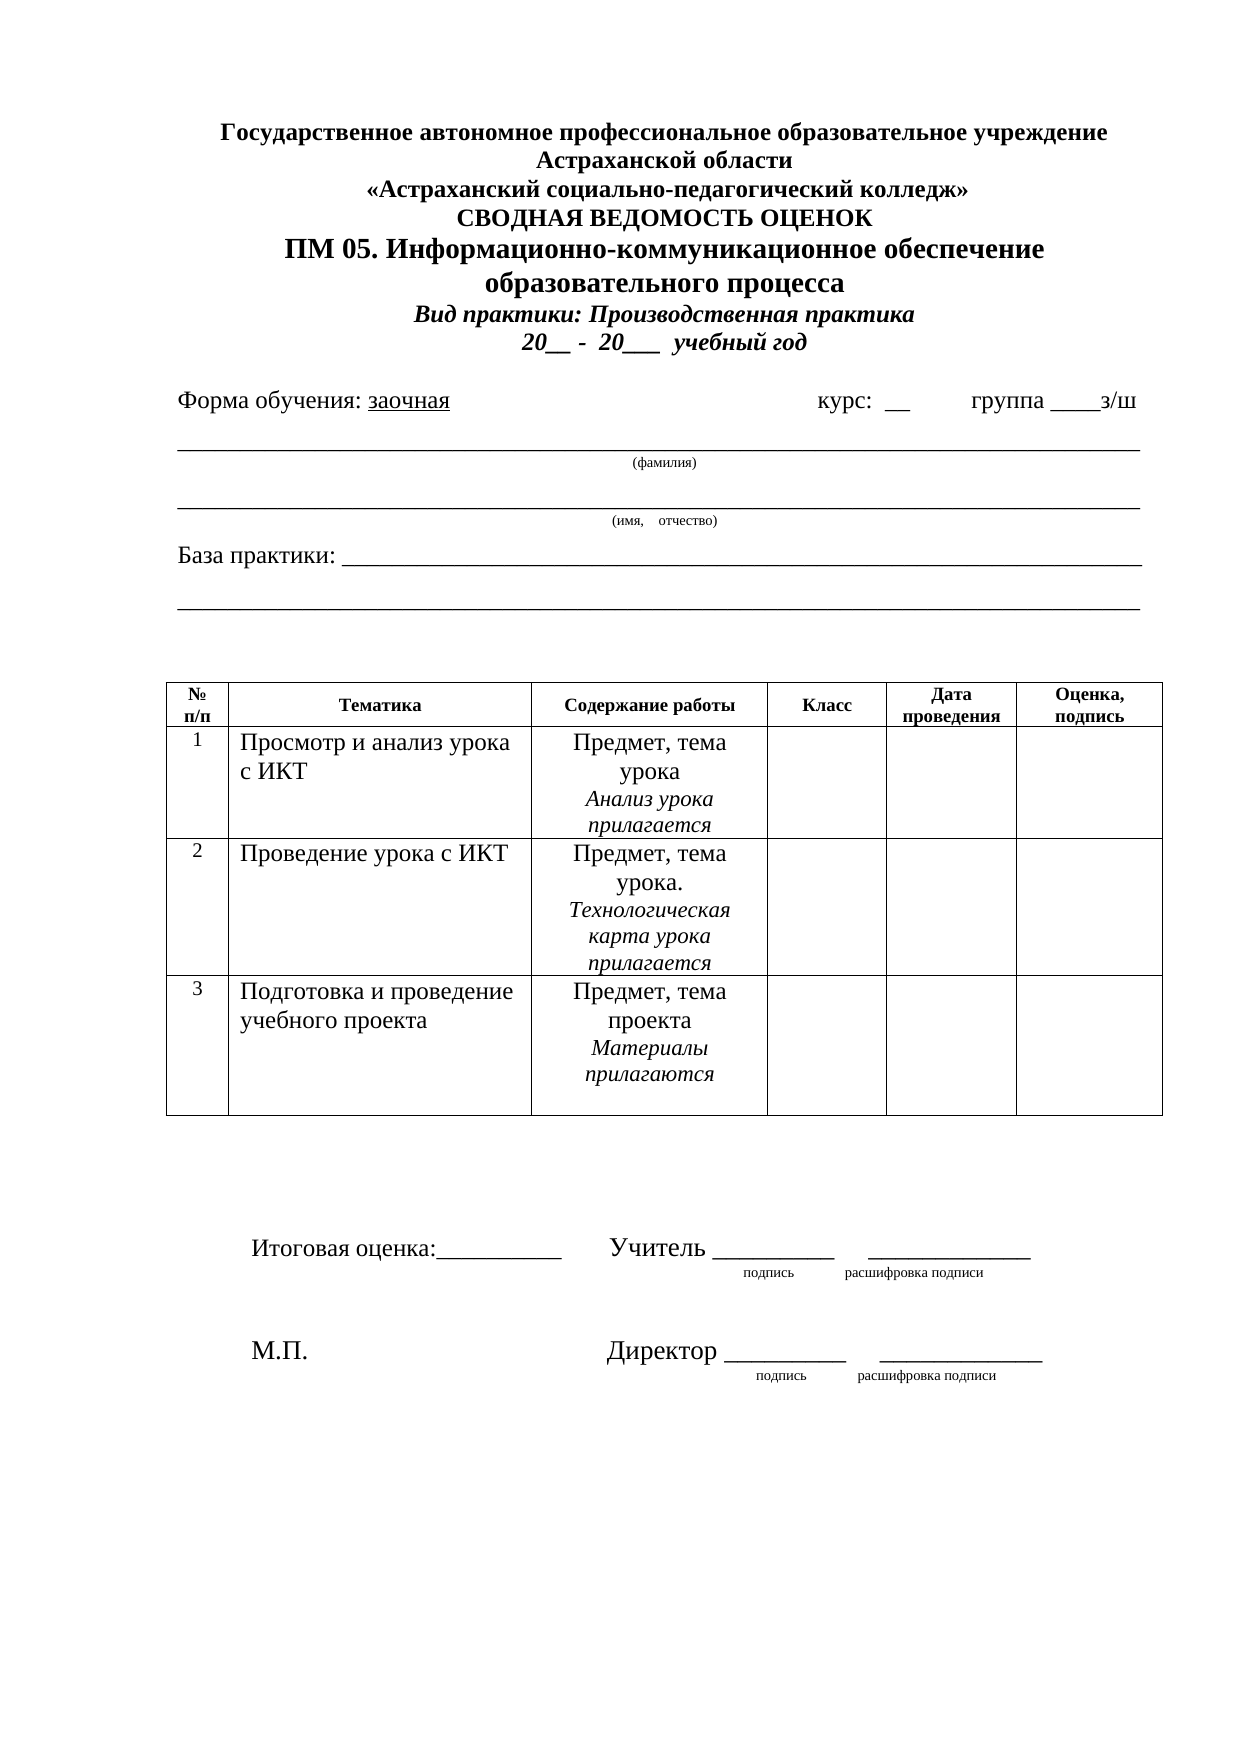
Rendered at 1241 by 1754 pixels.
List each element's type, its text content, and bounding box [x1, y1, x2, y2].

text Форма обучения: заочная курс: __ группа ____з/ш [177, 385, 1152, 414]
text _____________________________________________________________________________ [177, 426, 1152, 454]
text Государственное автономное профессиональное образовательное учреждение [177, 117, 1152, 145]
text 20__ - 20___ учебный год [177, 327, 1152, 356]
table_cell [887, 976, 1016, 1115]
text Итоговая оценка:__________ Учитель _________ ____________ подпись расшифровка подписи [251, 1231, 1152, 1293]
table_cell Предмет, тема урока. Технологическая карта урока прилагается [532, 839, 767, 975]
table_cell [1017, 839, 1162, 975]
table_cell [768, 976, 886, 1115]
table_cell [768, 727, 886, 837]
text «Астраханский социально-педагогический колледж» [177, 174, 1152, 203]
table_cell [887, 839, 1016, 975]
table_cell Проведение урока с ИКТ [229, 839, 531, 975]
text Астраханской области [177, 145, 1152, 174]
table_cell 1 [167, 727, 228, 837]
table_cell Предмет, тема урока Анализ урока прилагается [532, 727, 767, 837]
text База практики: ________________________________________________________________ [177, 541, 1152, 569]
table_header Содержание работы [532, 683, 767, 726]
text Вид практики: Производственная практика [177, 299, 1152, 327]
table_cell 2 [167, 839, 228, 975]
table_header Тематика [229, 683, 531, 726]
table_header № п/п [167, 683, 228, 726]
table_cell [768, 839, 886, 975]
text ПМ 05. Информационно-коммуникационное обеспечение [177, 232, 1152, 265]
table_cell [1017, 727, 1162, 837]
text образовательного процесса [177, 265, 1152, 299]
table_cell 3 [167, 976, 228, 1115]
table_cell Просмотр и анализ урока с ИКТ [229, 727, 531, 837]
text (фамилия) [177, 454, 1152, 483]
table_header Класс [768, 683, 886, 726]
table_header Оценка, подпись [1017, 683, 1162, 726]
text _____________________________________________________________________________ [177, 483, 1152, 512]
text СВОДНАЯ ВЕДОМОСТЬ ОЦЕНОК [177, 203, 1152, 232]
text (имя, отчество) [177, 512, 1152, 541]
text _____________________________________________________________________________ [177, 584, 1152, 612]
table_cell [1017, 976, 1162, 1115]
text М.П. Директор _________ ____________ подпись расшифровка подписи [251, 1334, 1152, 1396]
table_header Дата проведения [887, 683, 1016, 726]
table_cell Предмет, тема проекта Материалы прилагаются [532, 976, 767, 1115]
table_cell [887, 727, 1016, 837]
table_cell Подготовка и проведение учебного проекта [229, 976, 531, 1115]
